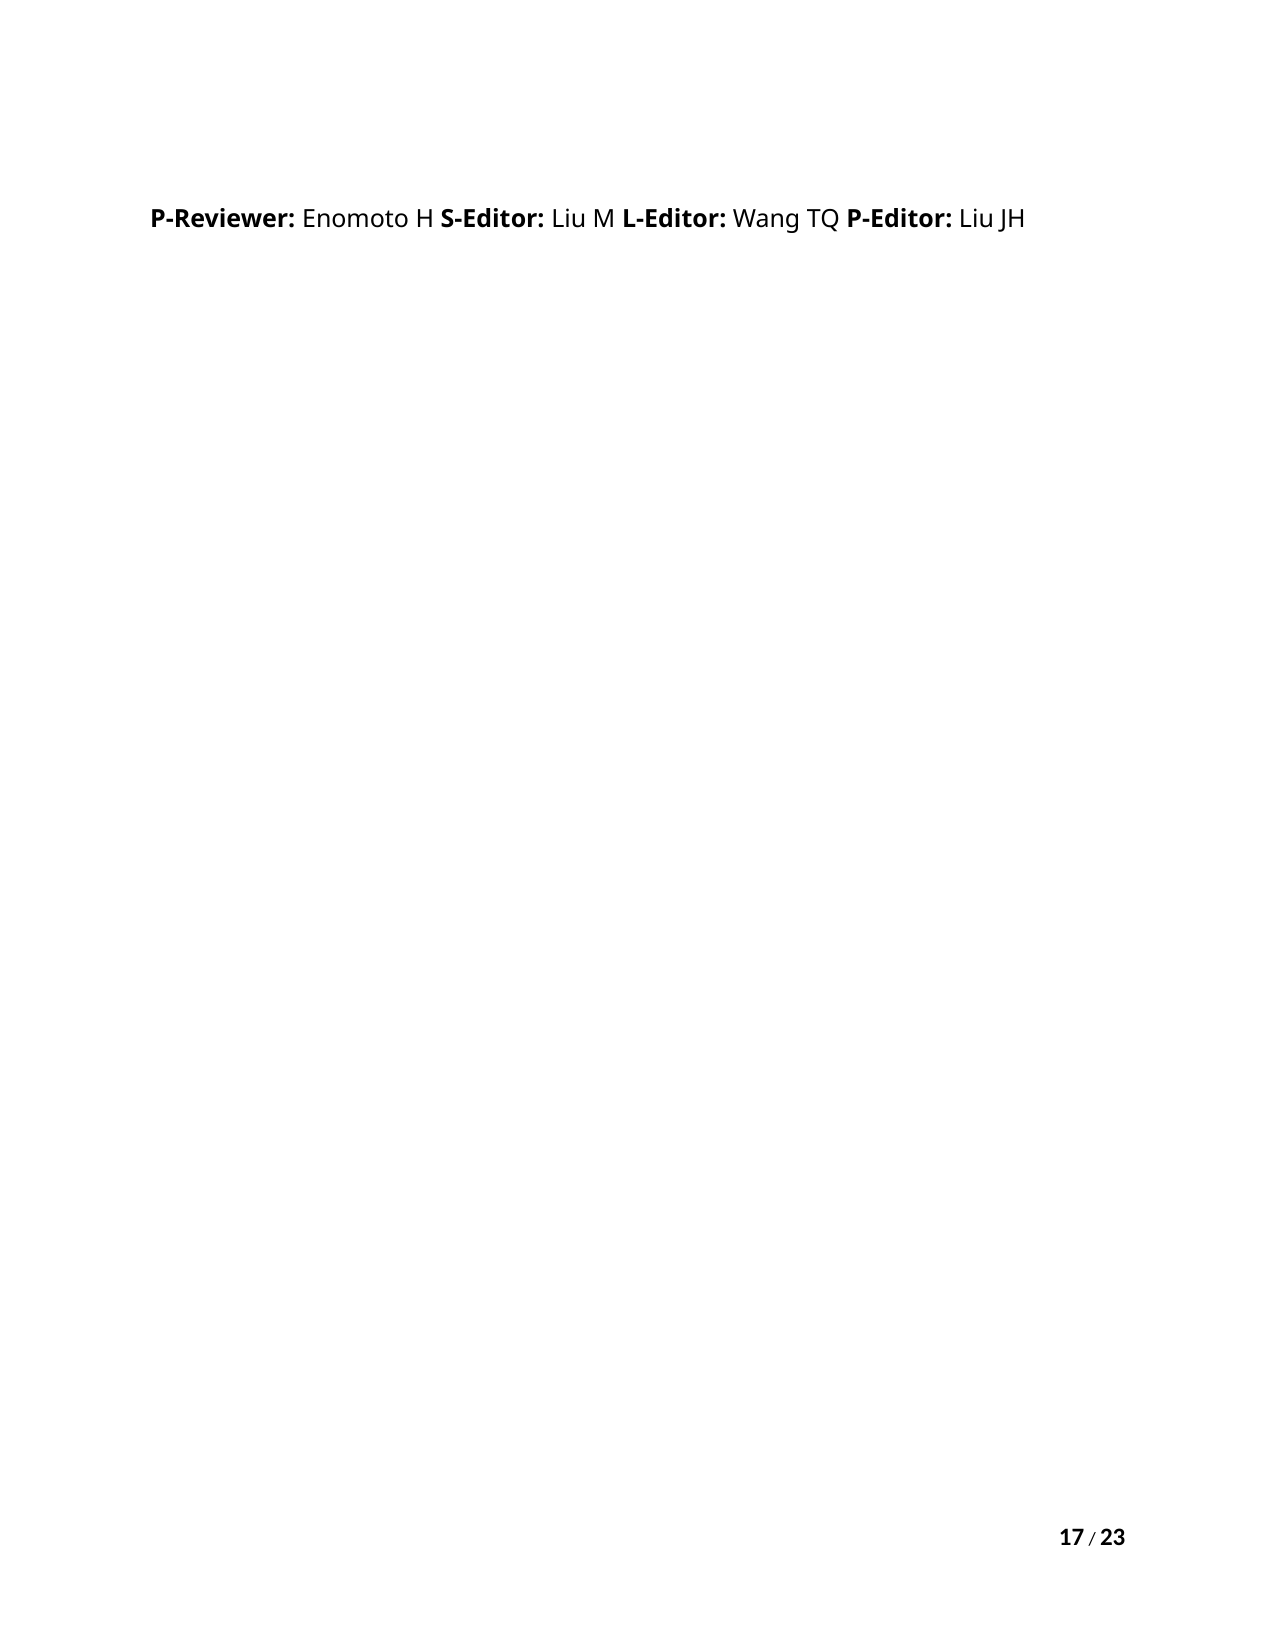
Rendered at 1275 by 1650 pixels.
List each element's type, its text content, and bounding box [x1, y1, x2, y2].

text P-Reviewer: Enomoto H S-Editor: Liu M L-Editor: Wang TQ P-Editor: Liu JH [150, 201, 1125, 235]
